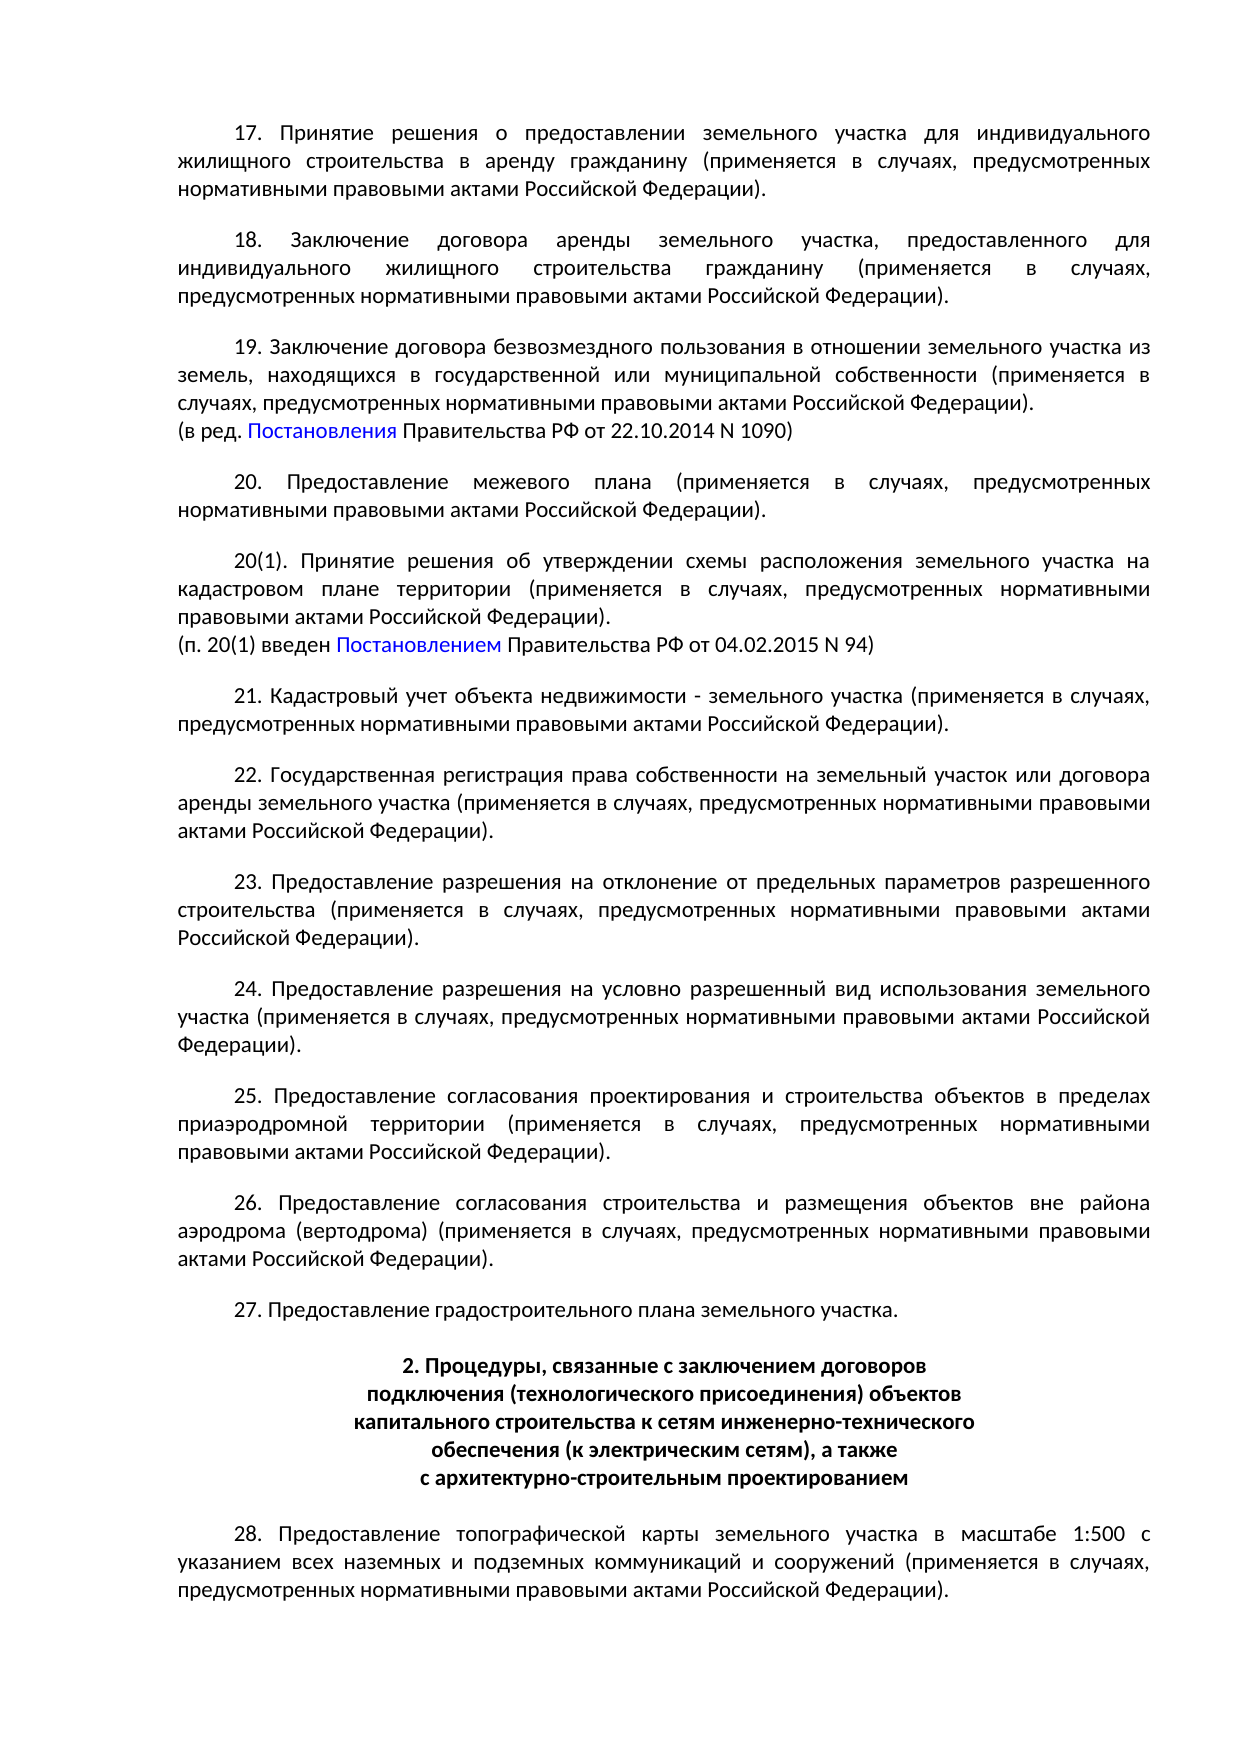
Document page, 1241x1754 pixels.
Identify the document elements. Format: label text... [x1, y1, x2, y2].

title с архитектурно-строительным проектированием [177, 1463, 1152, 1491]
title подключения (технологического присоединения) объектов [177, 1379, 1152, 1407]
text 17. Принятие решения о предоставлении земельного участка для индивидуального жилищного строительства в аренду гражданину (применяется в случаях, предусмотренных нормативными правовыми актами Российской Федерации). [177, 118, 1152, 202]
text 25. Предоставление согласования проектирования и строительства объектов в пределах приаэродромной территории (применяется в случаях, предусмотренных нормативными правовыми актами Российской Федерации). [177, 1081, 1152, 1165]
title капитального строительства к сетям инженерно-технического [177, 1407, 1152, 1435]
text 20. Предоставление межевого плана (применяется в случаях, предусмотренных нормативными правовыми актами Российской Федерации). [177, 467, 1152, 523]
text 23. Предоставление разрешения на отклонение от предельных параметров разрешенного строительства (применяется в случаях, предусмотренных нормативными правовыми актами Российской Федерации). [177, 867, 1152, 951]
text (п. 20(1) введен Постановлением Правительства РФ от 04.02.2015 N 94) [177, 630, 1152, 658]
text 28. Предоставление топографической карты земельного участка в масштабе 1:500 с указанием всех наземных и подземных коммуникаций и сооружений (применяется в случаях, предусмотренных нормативными правовыми актами Российской Федерации). [177, 1519, 1152, 1603]
text 27. Предоставление градостроительного плана земельного участка. [177, 1295, 1152, 1323]
text 24. Предоставление разрешения на условно разрешенный вид использования земельного участка (применяется в случаях, предусмотренных нормативными правовыми актами Российской Федерации). [177, 974, 1152, 1058]
title 2. Процедуры, связанные с заключением договоров [177, 1351, 1152, 1379]
text 18. Заключение договора аренды земельного участка, предоставленного для индивидуального жилищного строительства гражданину (применяется в случаях, предусмотренных нормативными правовыми актами Российской Федерации). [177, 225, 1152, 309]
text 22. Государственная регистрация права собственности на земельный участок или договора аренды земельного участка (применяется в случаях, предусмотренных нормативными правовыми актами Российской Федерации). [177, 760, 1152, 844]
text 20(1). Принятие решения об утверждении схемы расположения земельного участка на кадастровом плане территории (применяется в случаях, предусмотренных нормативными правовыми актами Российской Федерации). [177, 546, 1152, 630]
text 21. Кадастровый учет объекта недвижимости - земельного участка (применяется в случаях, предусмотренных нормативными правовыми актами Российской Федерации). [177, 681, 1152, 737]
text (в ред. Постановления Правительства РФ от 22.10.2014 N 1090) [177, 416, 1152, 444]
text 19. Заключение договора безвозмездного пользования в отношении земельного участка из земель, находящихся в государственной или муниципальной собственности (применяется в случаях, предусмотренных нормативными правовыми актами Российской Федерации). [177, 332, 1152, 416]
title обеспечения (к электрическим сетям), а также [177, 1435, 1152, 1463]
text 26. Предоставление согласования строительства и размещения объектов вне района аэродрома (вертодрома) (применяется в случаях, предусмотренных нормативными правовыми актами Российской Федерации). [177, 1188, 1152, 1272]
